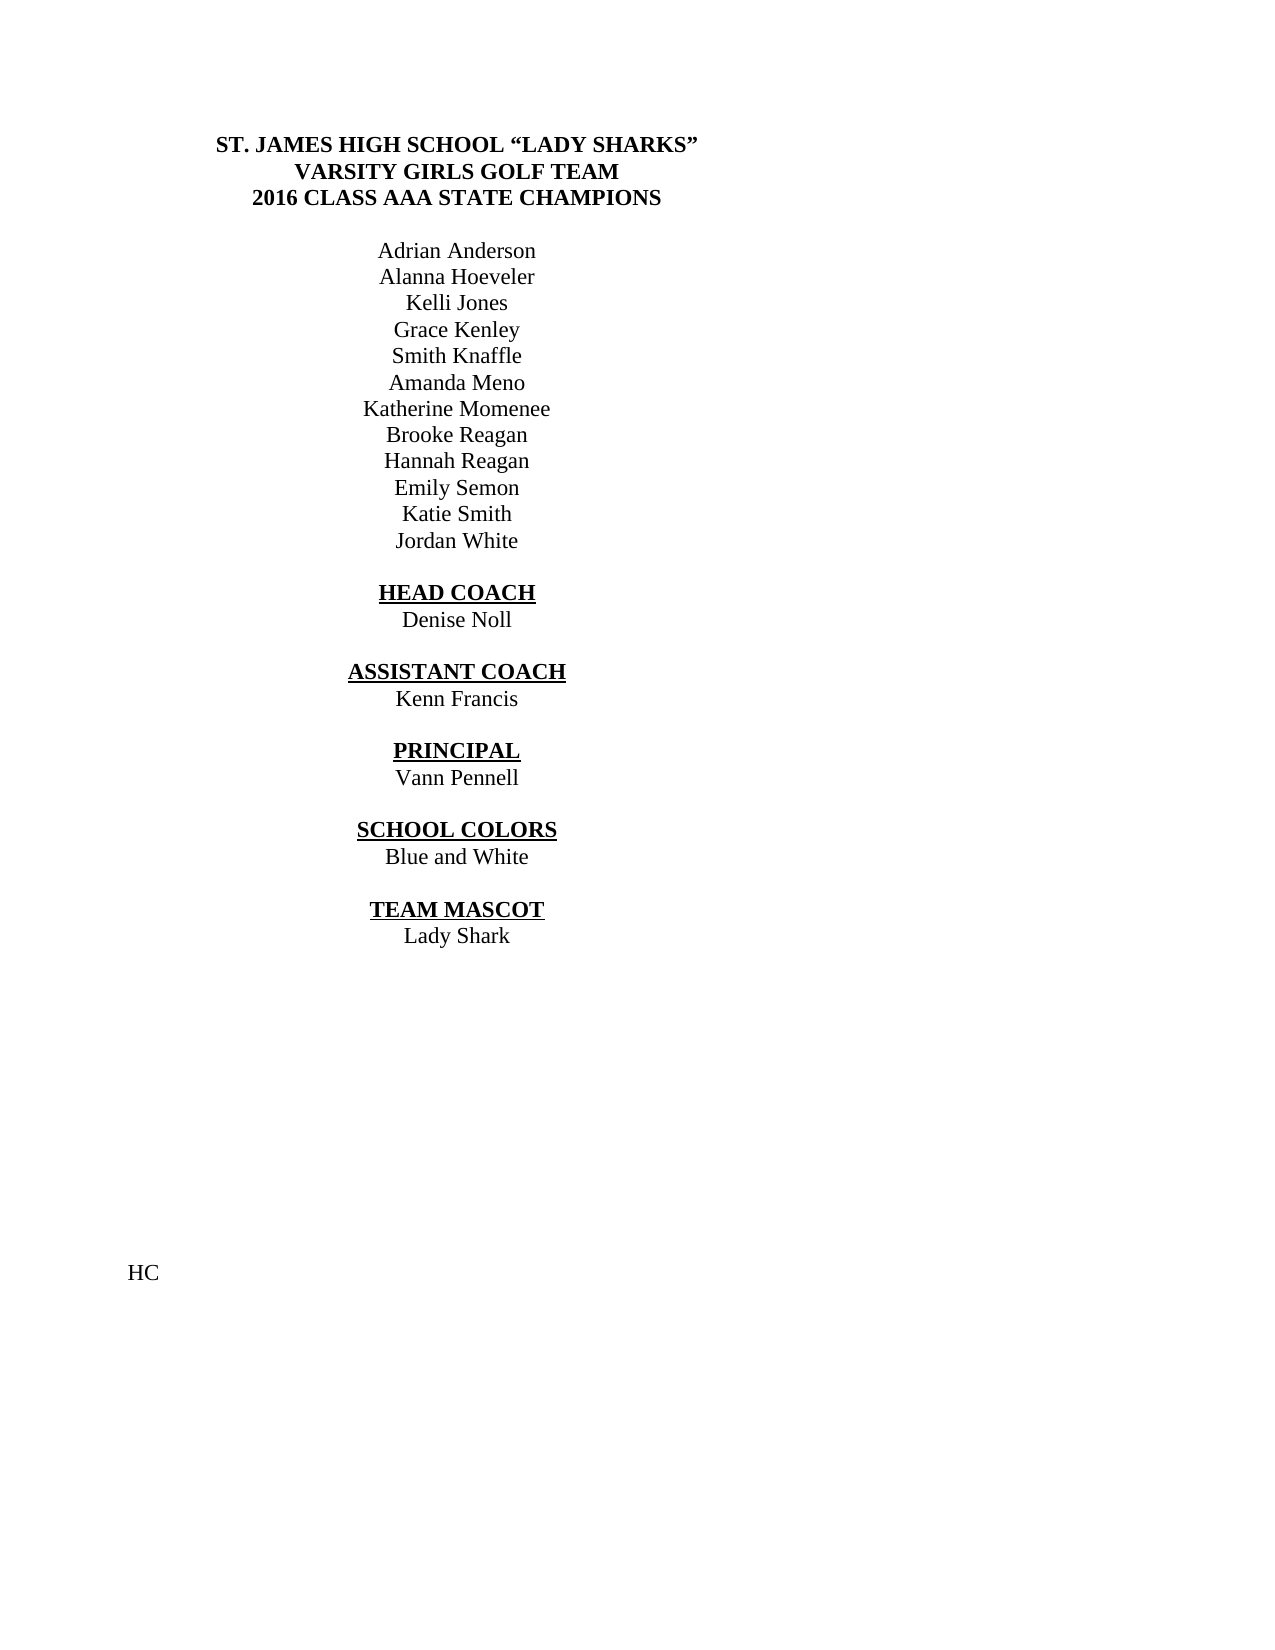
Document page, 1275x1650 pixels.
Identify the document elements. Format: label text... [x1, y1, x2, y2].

text Jordan White [127, 527, 786, 553]
text ASSISTANT COACH [127, 658, 786, 685]
text Vann Pennell [127, 764, 786, 790]
text 2016 CLASS AAA STATE CHAMPIONS [127, 184, 786, 210]
text Kelli Jones [127, 289, 786, 316]
text PRINCIPAL [127, 737, 786, 764]
subtitle TEAM MASCOT [127, 896, 786, 922]
text Smith Knaffle [127, 342, 786, 368]
text Blue and White [127, 843, 786, 869]
text Kenn Francis [127, 685, 786, 711]
text Alanna Hoeveler [127, 263, 786, 289]
text VARSITY GIRLS GOLF TEAM [127, 158, 786, 184]
text HEAD COACH [127, 579, 786, 606]
text Katie Smith [127, 500, 786, 527]
text Hannah Reagan [127, 448, 786, 474]
text Adrian Anderson [127, 237, 786, 263]
text Grace Kenley [127, 316, 786, 342]
text Emily Semon [127, 474, 786, 500]
text ST. JAMES HIGH SCHOOL “LADY SHARKS” [127, 131, 786, 158]
text SCHOOL COLORS [127, 817, 786, 843]
text Denise Noll [127, 606, 786, 632]
text Amanda Meno [127, 368, 786, 395]
text Brooke Reagan [127, 421, 786, 448]
text Lady Shark [127, 922, 786, 948]
text Katherine Momenee [127, 395, 786, 421]
